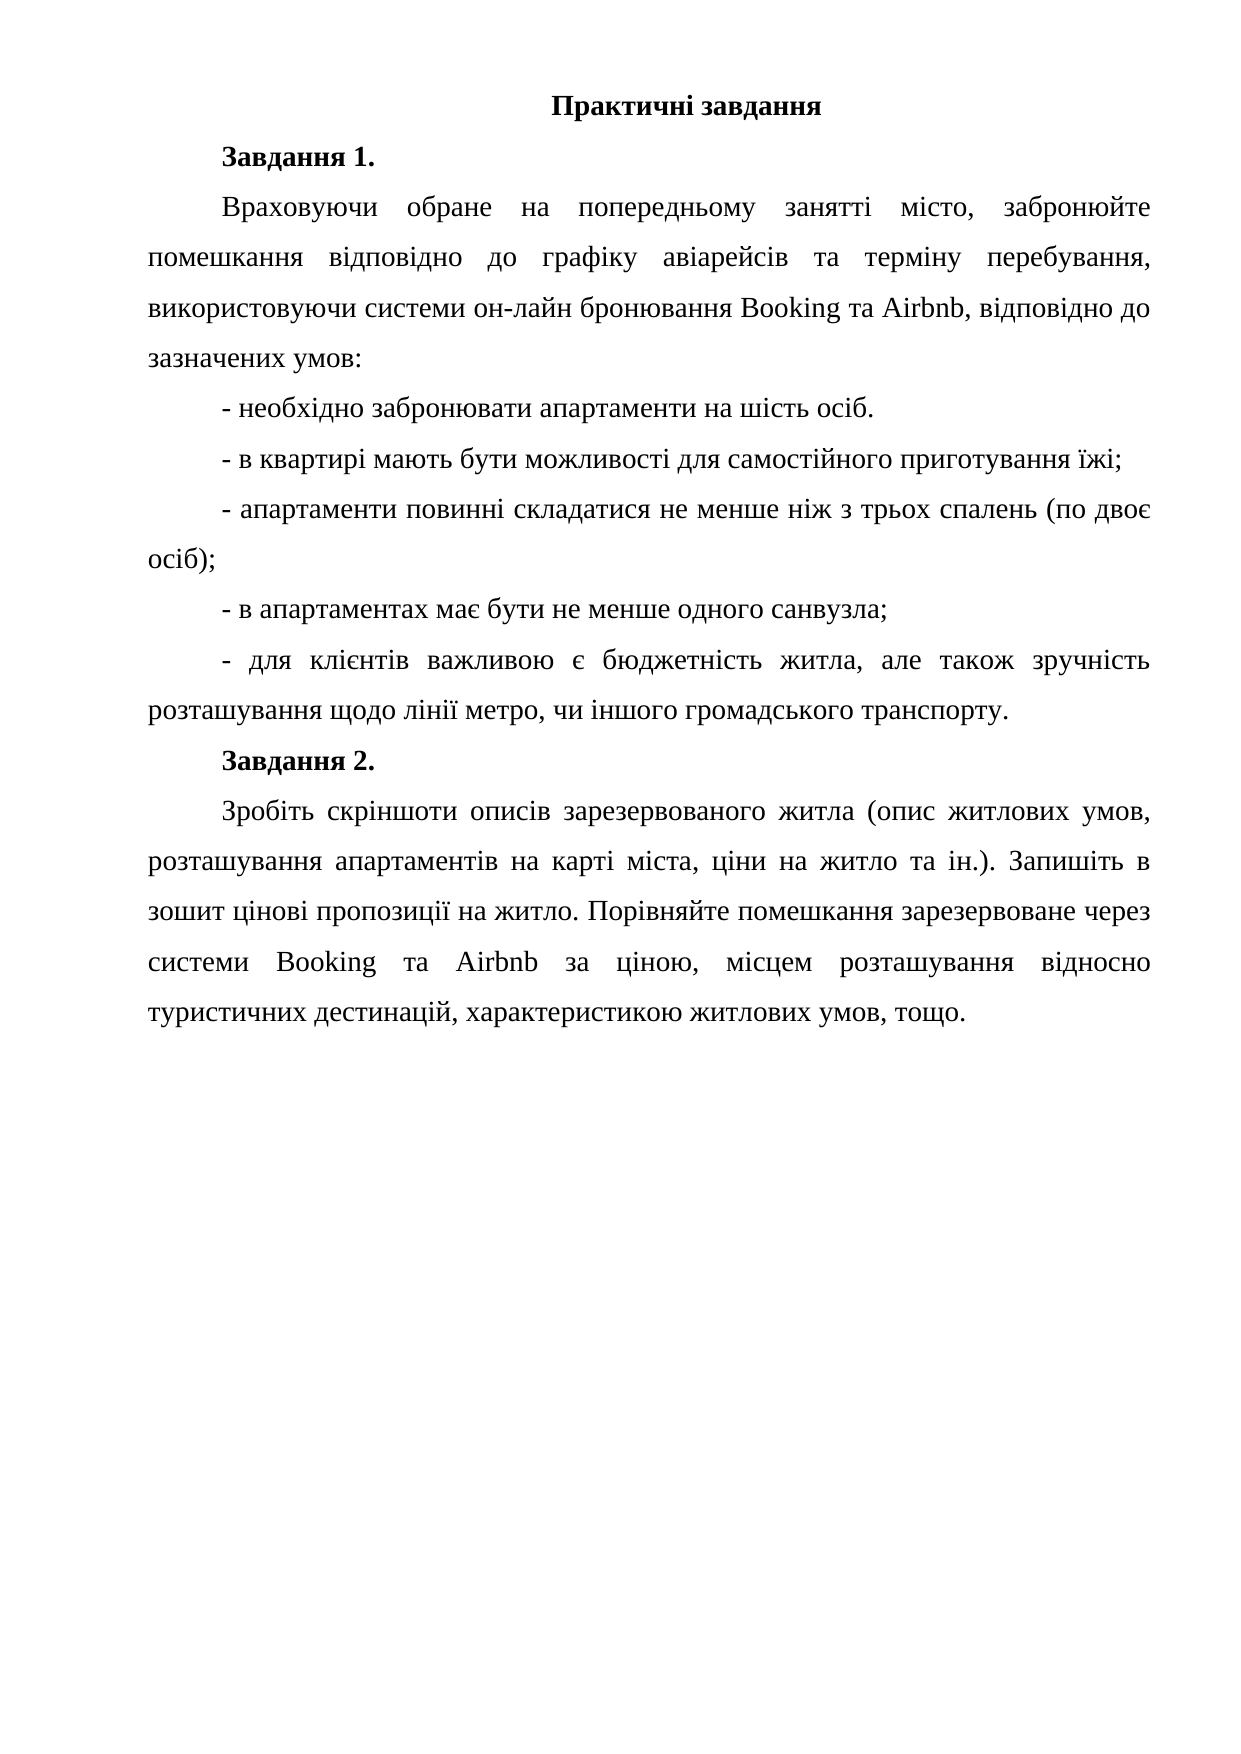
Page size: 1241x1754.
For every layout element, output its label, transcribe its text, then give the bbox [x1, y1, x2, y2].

text - для клієнтів важливою є бюджетність житла, але також зручність розташування щодо лінії метро, чи іншого громадського транспорту. [148, 642, 1152, 726]
text - необхідно забронювати апартаменти на шість осіб. [148, 390, 1152, 424]
text Завдання 2. [148, 743, 1152, 776]
text Завдання 1. [148, 139, 1152, 172]
text Враховуючи обране на попередньому занятті місто, забронюйте помешкання відповідно до графіку авіарейсів та терміну перебування, використовуючи системи он-лайн бронювання Booking та Airbnb, відповідно до зазначених умов: [148, 189, 1152, 374]
text - в квартирі мають бути можливості для самостійного приготування їжі; [148, 441, 1152, 474]
text Зробіть скріншоти описів зарезервованого житла (опис житлових умов, розташування апартаментів на карті міста, ціни на житло та ін.). Запишіть в зошит цінові пропозиції на житло. Порівняйте помешкання зарезервоване через системи Booking та Airbnb за ціною, місцем розташування відносно туристичних дестинацій, характеристикою житлових умов, тощо. [148, 793, 1152, 1028]
text - апартаменти повинні складатися не менше ніж з трьох спалень (по двоє осіб); [148, 491, 1152, 575]
text - в апартаментах має бути не менше одного санвузла; [148, 592, 1152, 625]
text Практичні завдання [148, 88, 1152, 122]
